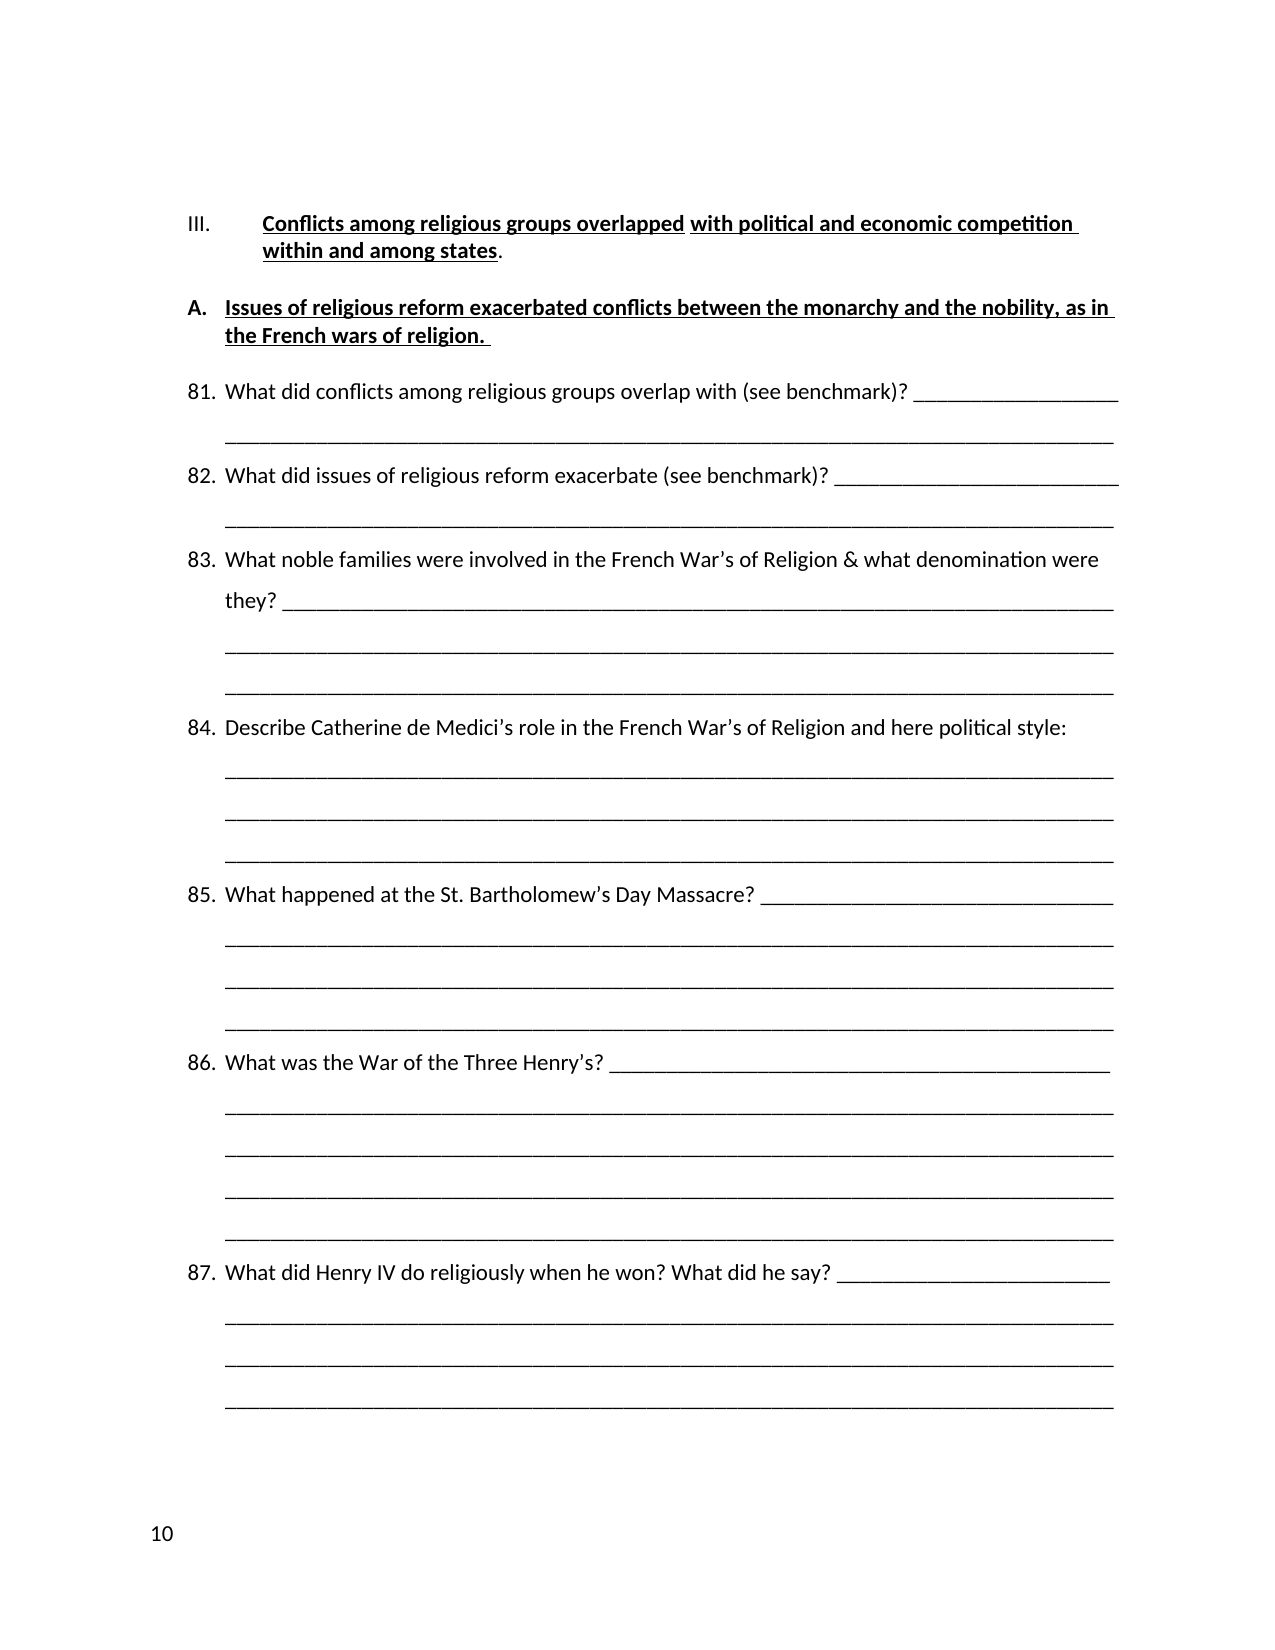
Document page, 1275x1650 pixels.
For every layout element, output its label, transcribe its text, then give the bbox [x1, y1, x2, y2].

list What happened at the St. Bartholomew’s Day Massacre? _______________________________ __________________________________________________________________________________________________________________________________________________________________________________________________________________________________________ [187, 881, 1125, 1034]
list What did Henry IV do religiously when he won? What did he say? ________________________ __________________________________________________________________________________________________________________________________________________________________________________________________________________________________________ [187, 1258, 1125, 1412]
list What noble families were involved in the French War’s of Religion & what denomination were they? _________________________________________________________________________ ____________________________________________________________________________________________________________________________________________________________ [187, 545, 1125, 699]
list Describe Catherine de Medici’s role in the French War’s of Religion and here political style: __________________________________________________________________________________________________________________________________________________________________________________________________________________________________________ [187, 713, 1125, 867]
list What was the War of the Three Henry’s? ____________________________________________ ________________________________________________________________________________________________________________________________________________________________________________________________________________________________________________________________________________________________________________________ [187, 1048, 1125, 1244]
list Issues of religious reform exacerbated conflicts between the monarchy and the nobility, as in the French wars of religion. [187, 293, 1125, 349]
list What did issues of religious reform exacerbate (see benchmark)? _________________________ ______________________________________________________________________________ [187, 461, 1125, 531]
list Conflicts among religious groups overlapped with political and economic competition within and among states. [187, 209, 1125, 265]
list What did conflicts among religious groups overlap with (see benchmark)? __________________ ______________________________________________________________________________ [187, 377, 1125, 447]
